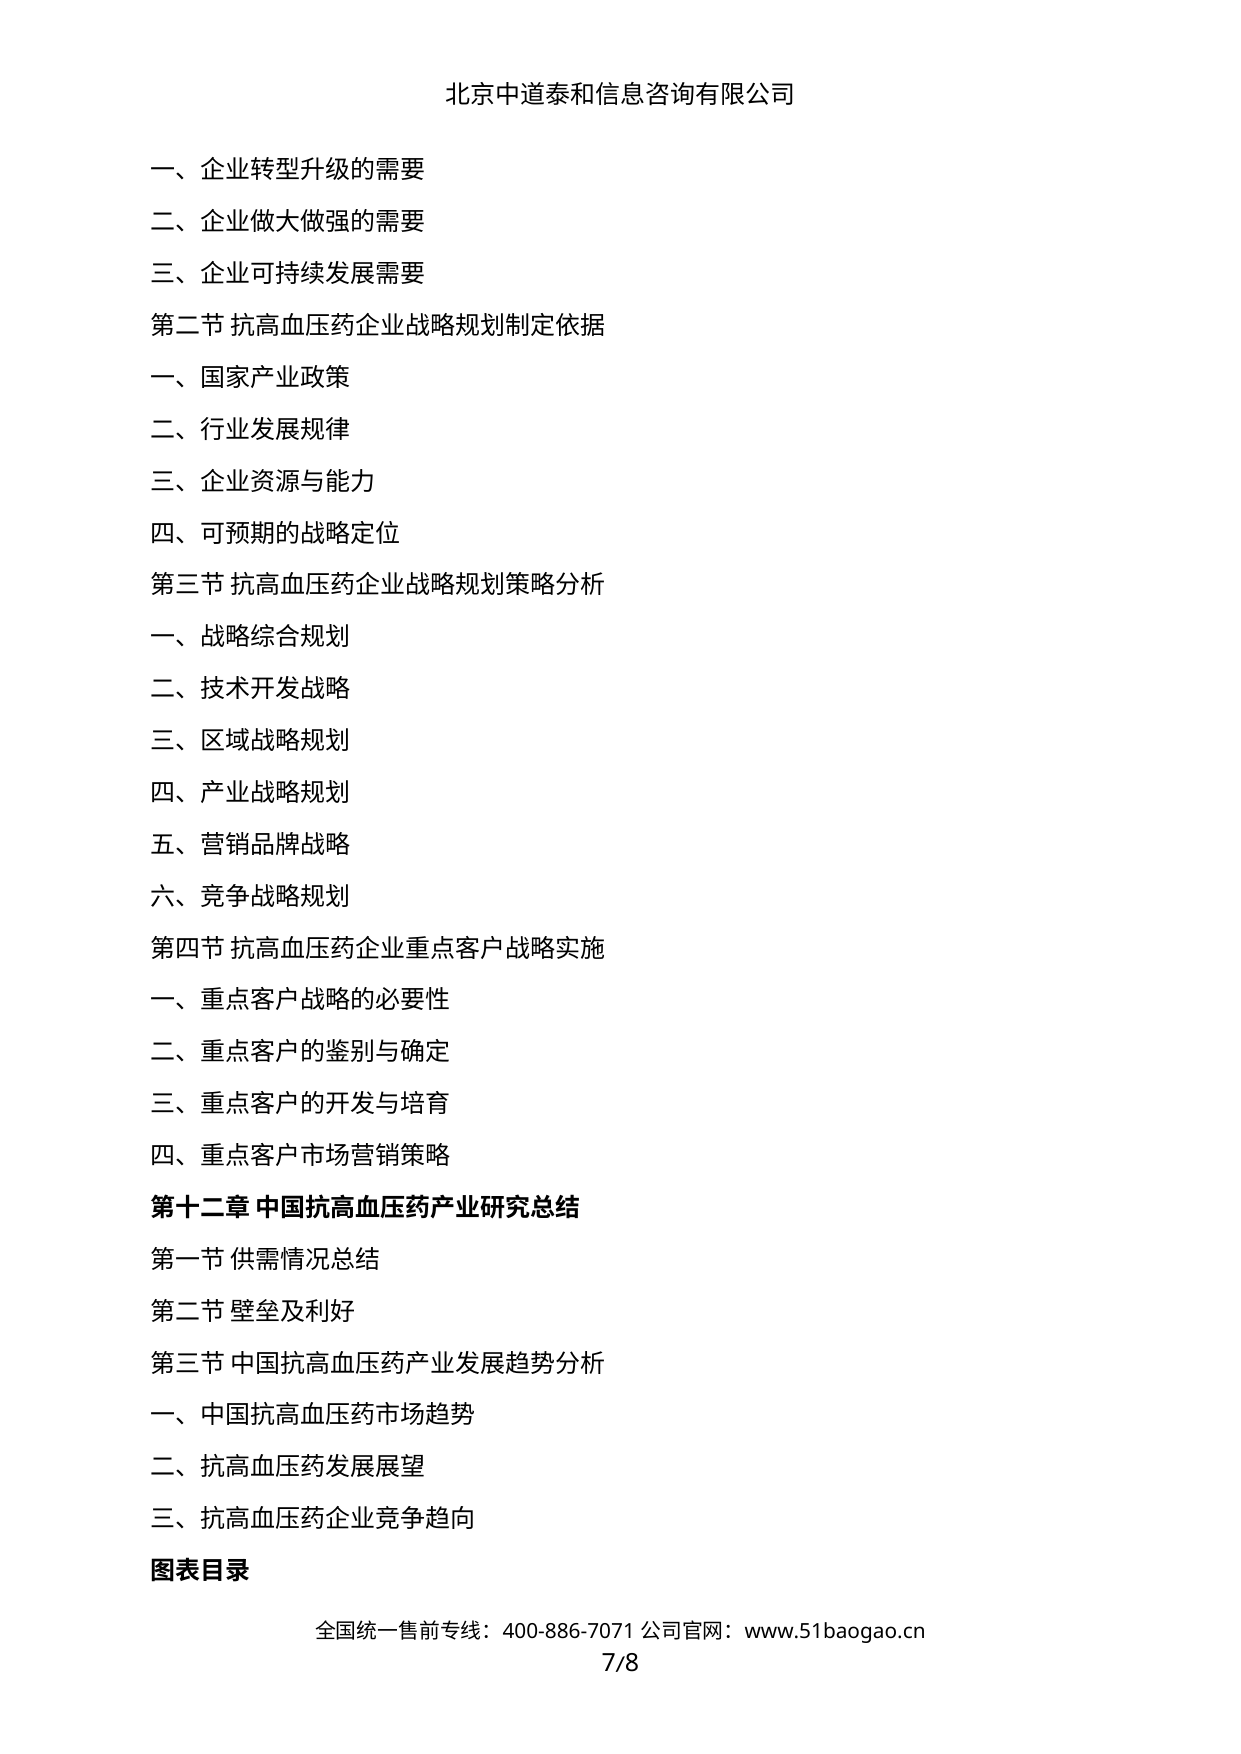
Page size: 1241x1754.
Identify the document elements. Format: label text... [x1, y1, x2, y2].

text 一、企业转型升级的需要 [150, 150, 1090, 186]
text 二、重点客户的鉴别与确定 [150, 1032, 1090, 1068]
text 二、企业做大做强的需要 [150, 202, 1090, 238]
text 一、重点客户战略的必要性 [150, 980, 1090, 1016]
text 第三节 抗高血压药企业战略规划策略分析 [150, 565, 1090, 601]
text 二、技术开发战略 [150, 669, 1090, 705]
text 二、抗高血压药发展展望 [150, 1447, 1090, 1483]
text 一、国家产业政策 [150, 357, 1090, 394]
text 二、行业发展规律 [150, 409, 1090, 446]
text 五、营销品牌战略 [150, 824, 1090, 861]
text 三、企业资源与能力 [150, 461, 1090, 497]
text 一、战略综合规划 [150, 617, 1090, 653]
text 三、企业可持续发展需要 [150, 254, 1090, 290]
text 图表目录 [150, 1551, 1090, 1587]
text 四、产业战略规划 [150, 772, 1090, 809]
text 第四节 抗高血压药企业重点客户战略实施 [150, 928, 1090, 964]
text 第二节 壁垒及利好 [150, 1291, 1090, 1327]
text 三、区域战略规划 [150, 721, 1090, 757]
text 四、可预期的战略定位 [150, 513, 1090, 549]
text 第三节 中国抗高血压药产业发展趋势分析 [150, 1343, 1090, 1379]
text 六、竞争战略规划 [150, 876, 1090, 912]
text 三、重点客户的开发与培育 [150, 1084, 1090, 1120]
text 第二节 抗高血压药企业战略规划制定依据 [150, 306, 1090, 342]
text 三、抗高血压药企业竞争趋向 [150, 1499, 1090, 1535]
text 第一节 供需情况总结 [150, 1239, 1090, 1276]
text 四、重点客户市场营销策略 [150, 1136, 1090, 1172]
text 一、中国抗高血压药市场趋势 [150, 1395, 1090, 1431]
text 第十二章 中国抗高血压药产业研究总结 [150, 1187, 1090, 1224]
